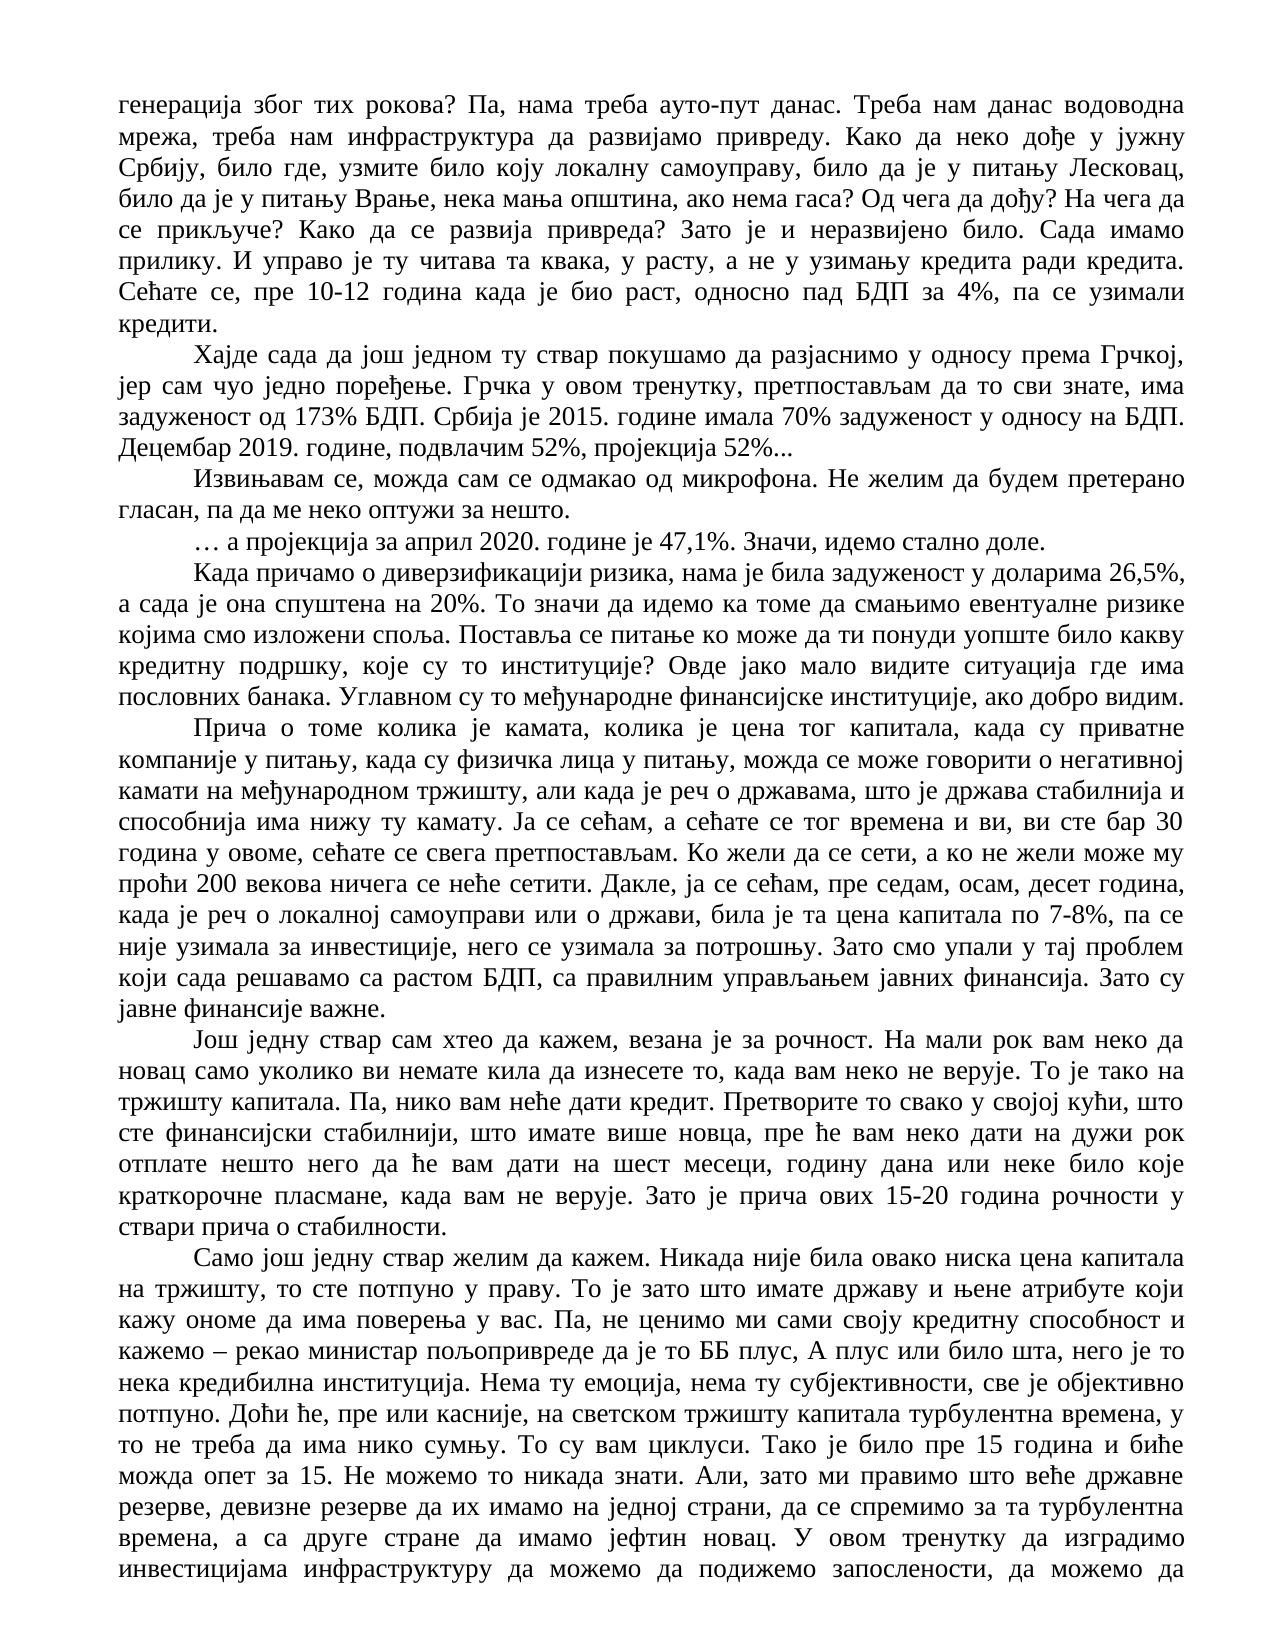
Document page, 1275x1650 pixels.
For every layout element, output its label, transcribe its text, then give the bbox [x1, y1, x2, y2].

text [118, 1241, 1186, 1584]
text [118, 89, 1186, 338]
text Још једну ствар сам хтео да кажем, везана је за рочност. На мали рок вам неко да новац само уколико ви немате кила да изнесете то, када вам неко не верује. То је тако на тржишту капитала. Па, нико вам неће дати кредит. Претворите то свако у својој кући, што сте финансијски стабилнији, што имате више новца, пре ће вам неко дати на дужи рок отплате нешто него да ће вам дати на шест месеци, годину дана или неке било које краткорочне пласмане, када вам не верује. Зато је прича ових 15-20 година рочности у ствари прича о стабилности. [118, 1023, 1186, 1241]
text Хајде сада да још једном ту ствар покушамо да разјаснимо у односу према Грчкој, јер сам чуо једно поређење. Грчка у овом тренутку, претпостављам да то сви знате, има задуженост од 173% БДП. Србија је 2015. године имала 70% задуженост у односу на БДП. Децембар 2019. године, подвлачим 52%, пројекција 52%... [118, 338, 1186, 462]
text Када причамо о диверзификацији ризика, нама је била задуженост у доларима 26,5%, а сада је она спуштена на 20%. То значи да идемо ка томе да смањимо евентуалне ризике којима смо изложени споља. Поставља се питање ко може да ти понуди уопште било какву кредитну подршку, које су то институције? Овде јако мало видите ситуација где има пословних банака. Углавном су то међународне финансијске институције, ако добро видим. [118, 556, 1186, 712]
text Извињавам се, можда сам се одмакао од микрофона. Не желим да будем претерано гласан, па да ме неко оптужи за нешто. [118, 462, 1186, 525]
text Прича о томе колика је камата, колика је цена тог капитала, када су приватне компаније у питању, када су физичка лица у питању, можда се може говорити о негативној камати на међународном тржишту, али када је реч о државама, што је држава стабилнија и способнија има нижу ту камату. Ја се сећам, а сећате се тог времена и ви, ви сте бар 30 година у овоме, сећате се свега претпостављам. Ко жели да се сети, а ко не жели може му проћи 200 векова ничега се неће сетити. Дакле, ја се сећам, пре седам, осам, десет година, када је реч о локалној самоуправи или о држави, била је та цена капитала по 7-8%, па се није узимала за инвестиције, него се узимала за потрошњу. Зато смо упали у тај проблем који сада решавамо са растом БДП, са правилним управљањем јавних финансија. Зато су јавне финансије важне. [118, 712, 1186, 1023]
text … а пројекција за април 2020. године је 47,1%. Значи, идемо стално доле. [118, 525, 1186, 556]
